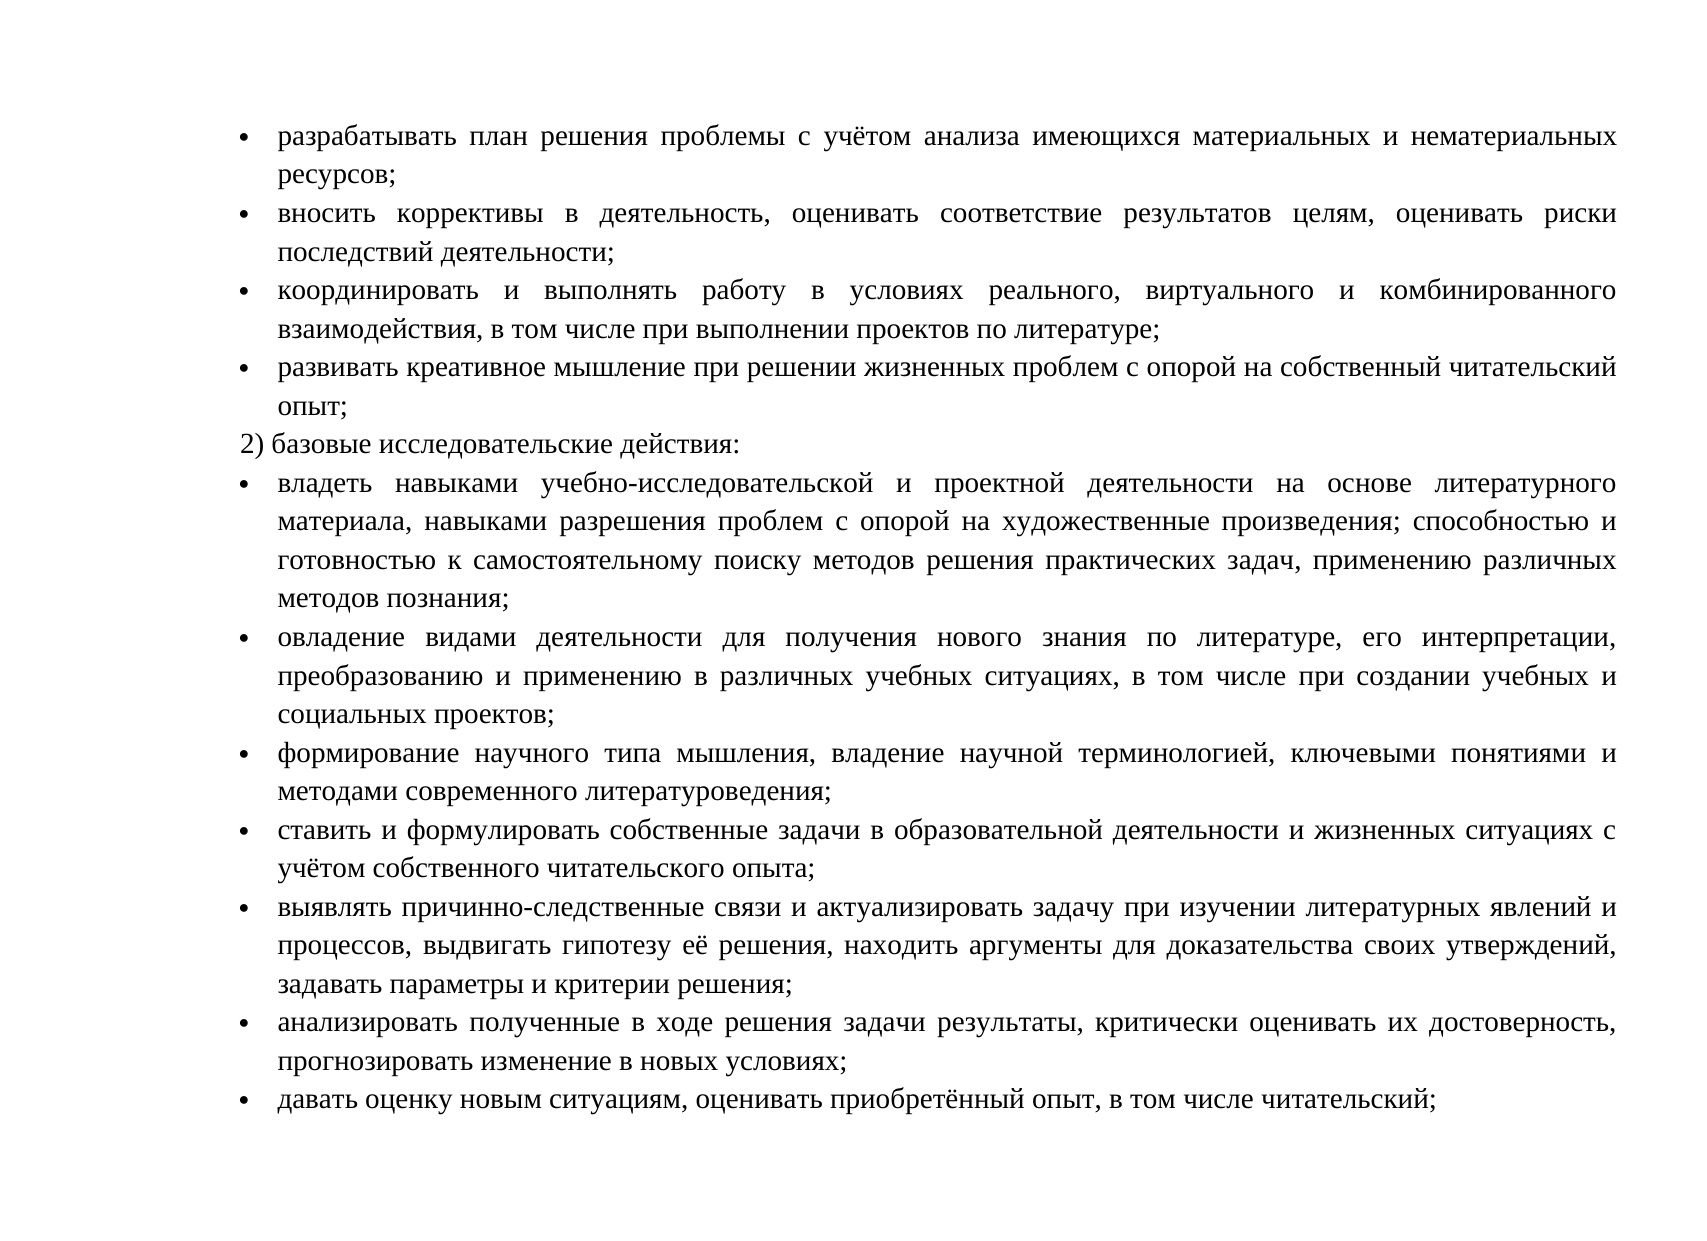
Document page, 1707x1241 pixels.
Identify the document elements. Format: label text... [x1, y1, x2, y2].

list вносить коррективы в деятельность, оценивать соответствие результатов целям, оценивать риски последствий деятельности; [240, 195, 1618, 267]
text 2) базовые исследовательские действия: [177, 426, 1618, 460]
list формирование научного типа мышления, владение научной терминологией, ключевыми понятиями и методами современного литературоведения; [240, 735, 1618, 807]
list развивать креативное мышление при решении жизненных проблем с опорой на собственный читательский опыт; [240, 349, 1618, 421]
list разрабатывать план решения проблемы с учётом анализа имеющихся материальных и нематериальных ресурсов; [240, 118, 1618, 190]
list ставить и формулировать собственные задачи в образовательной деятельности и жизненных ситуациях с учётом собственного читательского опыта; [240, 812, 1618, 884]
list анализировать полученные в ходе решения задачи результаты, критически оценивать их достоверность, прогнозировать изменение в новых условиях; [240, 1004, 1618, 1077]
list выявлять причинно-следственные связи и актуализировать задачу при изучении литературных явлений и процессов, выдвигать гипотезу её решения, находить аргументы для доказательства своих утверждений, задавать параметры и критерии решения; [240, 889, 1618, 999]
list владеть навыками учебно-исследовательской и проектной деятельности на основе литературного материала, навыками разрешения проблем с опорой на художественные произведения; способностью и готовностью к самостоятельному поиску методов решения практических задач, применению различных методов познания; [240, 465, 1618, 614]
list овладение видами деятельности для получения нового знания по литературе, его интерпретации, преобразованию и применению в различных учебных ситуациях, в том числе при создании учебных и социальных проектов; [240, 619, 1618, 730]
list давать оценку новым ситуациям, оценивать приобретённый опыт, в том числе читательский; [240, 1082, 1618, 1115]
list координировать и выполнять работу в условиях реального, виртуального и комбинированного взаимодействия, в том числе при выполнении проектов по литературе; [240, 272, 1618, 344]
